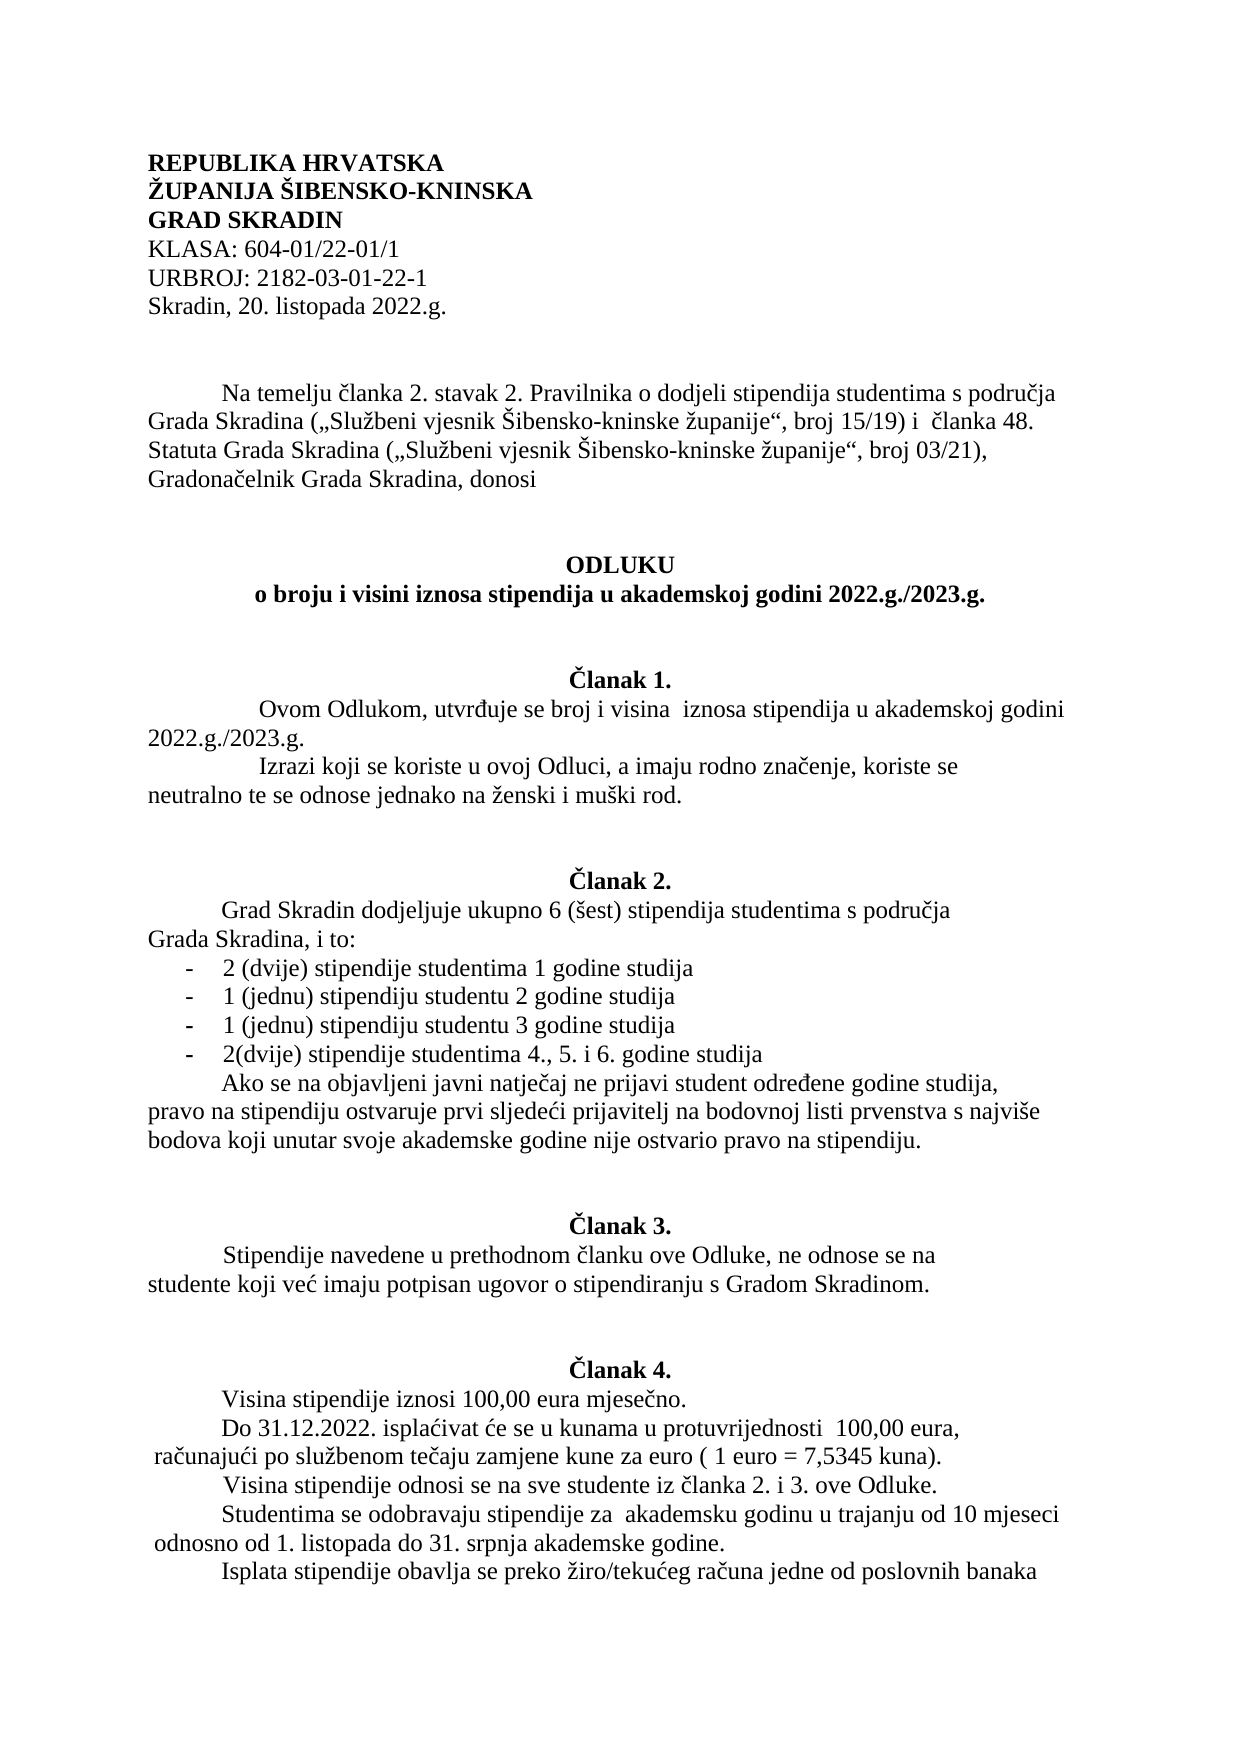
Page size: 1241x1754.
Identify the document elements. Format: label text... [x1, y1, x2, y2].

list 1 (jednu) stipendiju studentu 3 godine studija [185, 1010, 1093, 1039]
text Ovom Odlukom, utvrđuje se broj i visina iznosa stipendija u akademskoj godini [258, 694, 1093, 723]
text Članak 3. [148, 1211, 1093, 1240]
text Grada Skradina, i to: [148, 924, 1093, 953]
text Članak 4. [148, 1355, 1093, 1384]
text Stipendije navedene u prethodnom članku ove Odluke, ne odnose se na [223, 1240, 1093, 1269]
text Članak 1. [148, 665, 1093, 694]
text studente koji već imaju potpisan ugovor o stipendiranju s Gradom Skradinom. [148, 1269, 1093, 1298]
text Visina stipendije iznosi 100,00 eura mjesečno. [221, 1384, 1093, 1413]
text 2022.g./2023.g. [148, 723, 1093, 751]
text pravo na stipendiju ostvaruje prvi sljedeći prijavitelj na bodovnoj listi prvenstva s najviše bodova koji unutar svoje akademske godine nije ostvario pravo na stipendiju. [148, 1096, 1093, 1154]
text Izrazi koji se koriste u ovoj Odluci, a imaju rodno značenje, koriste se [258, 751, 1093, 780]
text Visina stipendije odnosi se na sve studente iz članka 2. i 3. ove Odluke. [148, 1470, 1093, 1499]
list 1 (jednu) stipendiju studentu 2 godine studija [185, 981, 1093, 1010]
text Ako se na objavljeni javni natječaj ne prijavi student određene godine studija, [221, 1068, 1093, 1096]
text Isplata stipendije obavlja se preko žiro/tekućeg računa jedne od poslovnih banaka [221, 1556, 1093, 1585]
text Članak 2. [148, 866, 1093, 895]
text ŽUPANIJA ŠIBENSKO-KNINSKA [148, 176, 1093, 205]
text Do 31.12.2022. isplaćivat će se u kunama u protuvrijednosti 100,00 eura, [221, 1413, 1093, 1441]
text ODLUKU [148, 550, 1093, 579]
text neutralno te se odnose jednako na ženski i muški rod. [148, 780, 1093, 809]
text odnosno od 1. listopada do 31. srpnja akademske godine. [148, 1528, 1093, 1556]
text računajući po službenom tečaju zamjene kune za euro ( 1 euro = 7,5345 kuna). [148, 1441, 1093, 1470]
list 2 (dvije) stipendije studentima 1 godine studija [185, 953, 1093, 981]
text o broju i visini iznosa stipendija u akademskoj godini 2022.g./2023.g. [148, 579, 1093, 608]
text Skradin, 20. listopada 2022.g. [148, 291, 1093, 320]
text KLASA: 604-01/22-01/1 [148, 234, 1093, 263]
list 2(dvije) stipendije studentima 4., 5. i 6. godine studija [185, 1039, 1093, 1068]
text Na temelju članka 2. stavak 2. Pravilnika o dodjeli stipendija studentima s područja Grada Skradina („Službeni vjesnik Šibensko-kninske županije“, broj 15/19) i članka 48. Statuta Grada Skradina („Službeni vjesnik Šibensko-kninske županije“, broj 03/21), Gradonačelnik Grada Skradina, donosi [148, 378, 1093, 493]
text URBROJ: 2182-03-01-22-1 [148, 263, 1093, 291]
text Grad Skradin dodjeljuje ukupno 6 (šest) stipendija studentima s područja [221, 895, 1093, 924]
text Studentima se odobravaju stipendije za akademsku godinu u trajanju od 10 mjeseci [221, 1499, 1093, 1528]
text REPUBLIKA HRVATSKA [148, 148, 1093, 176]
text GRAD SKRADIN [148, 205, 1093, 234]
